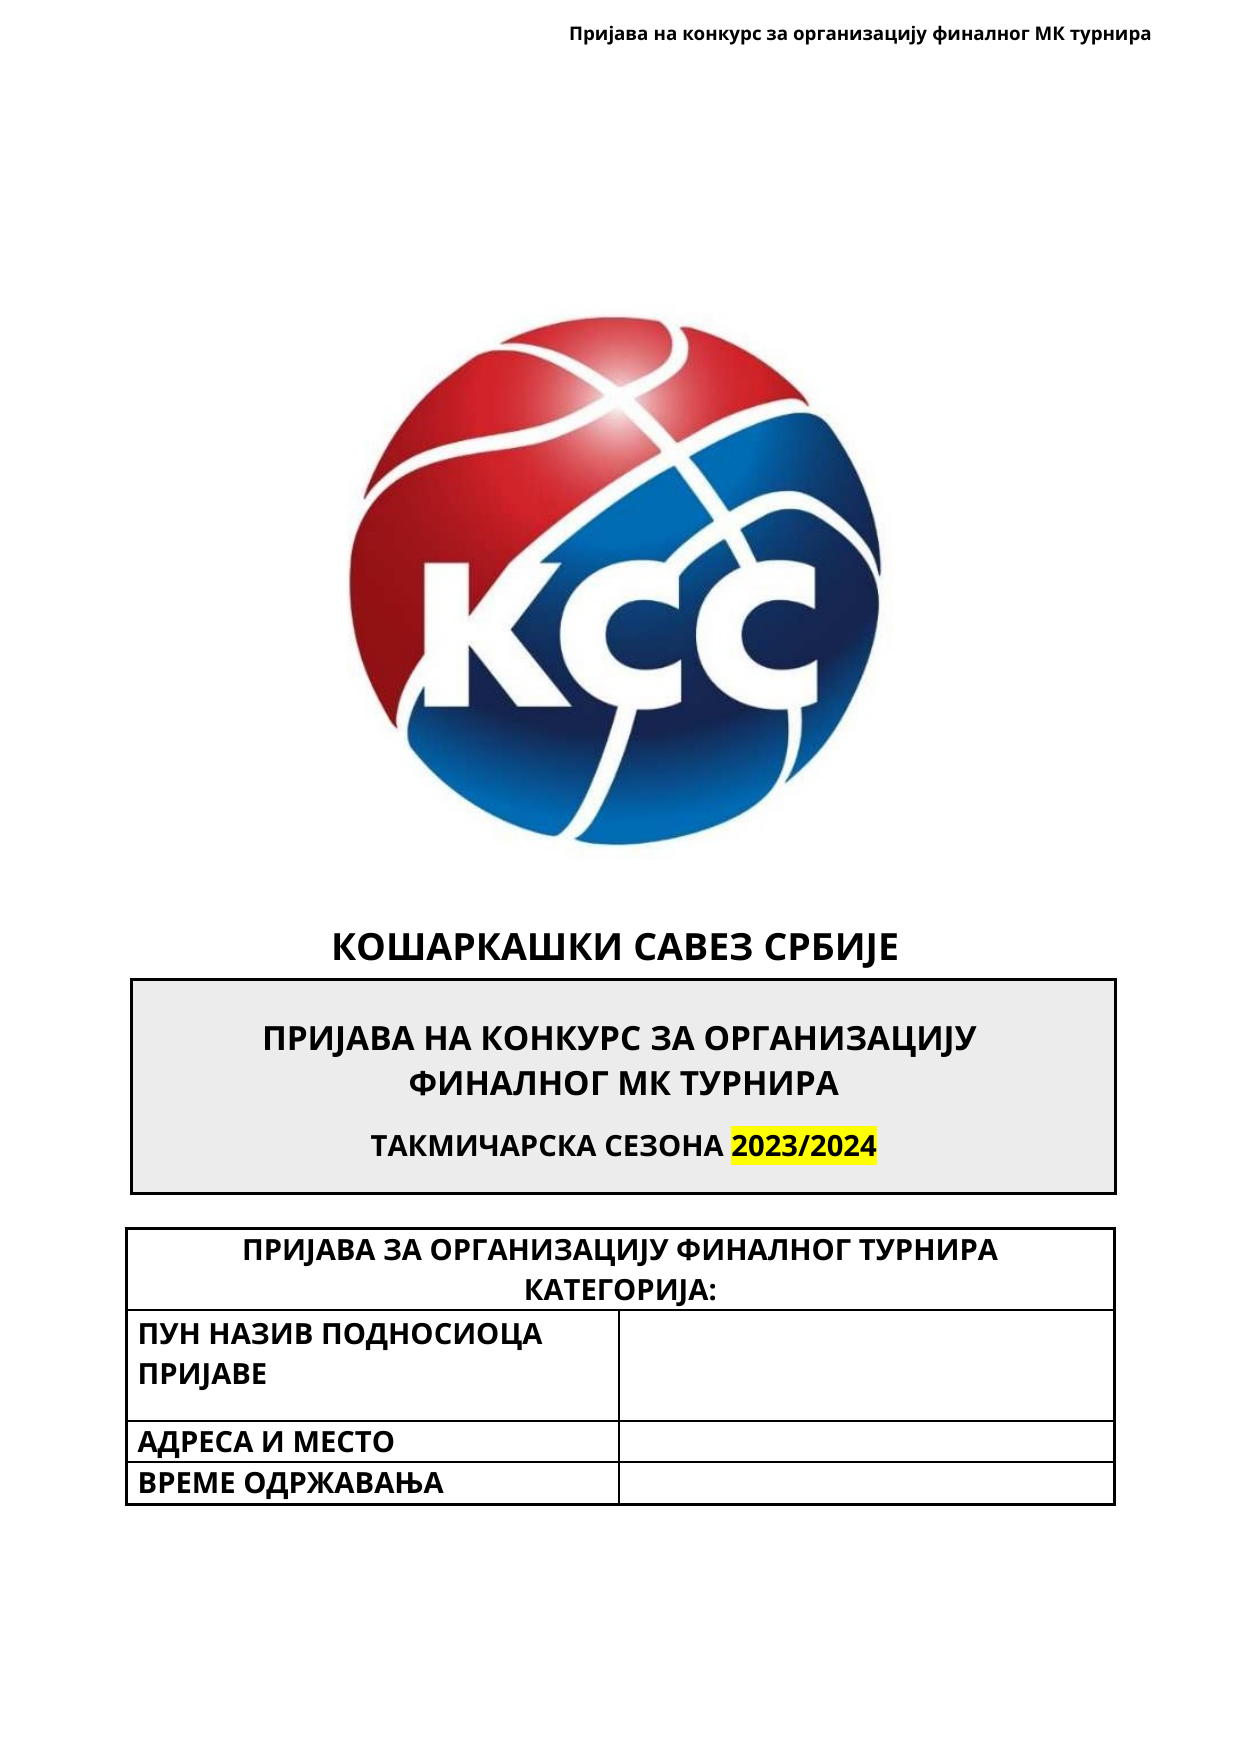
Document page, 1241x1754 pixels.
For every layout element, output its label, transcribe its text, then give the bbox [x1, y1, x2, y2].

picture [345, 305, 895, 860]
table_cell АДРЕСА И МЕСТО [128, 1422, 618, 1461]
table_header ПРИЈАВА ЗА ОРГАНИЗАЦИЈУ ФИНАЛНОГ ТУРНИРА КАТЕГOРИЈА: [128, 1230, 1113, 1309]
table_cell ВРЕМЕ ОДРЖАВАЊА [128, 1463, 618, 1502]
table_cell [620, 1422, 1113, 1461]
table_cell [620, 1463, 1113, 1502]
table_cell [620, 1311, 1113, 1420]
subtitle КОШАРКАШКИ САВЕЗ СРБИЈЕ [89, 920, 1141, 971]
table_cell ПУН НАЗИВ ПОДНОСИОЦА ПРИЈАВЕ [128, 1311, 618, 1420]
